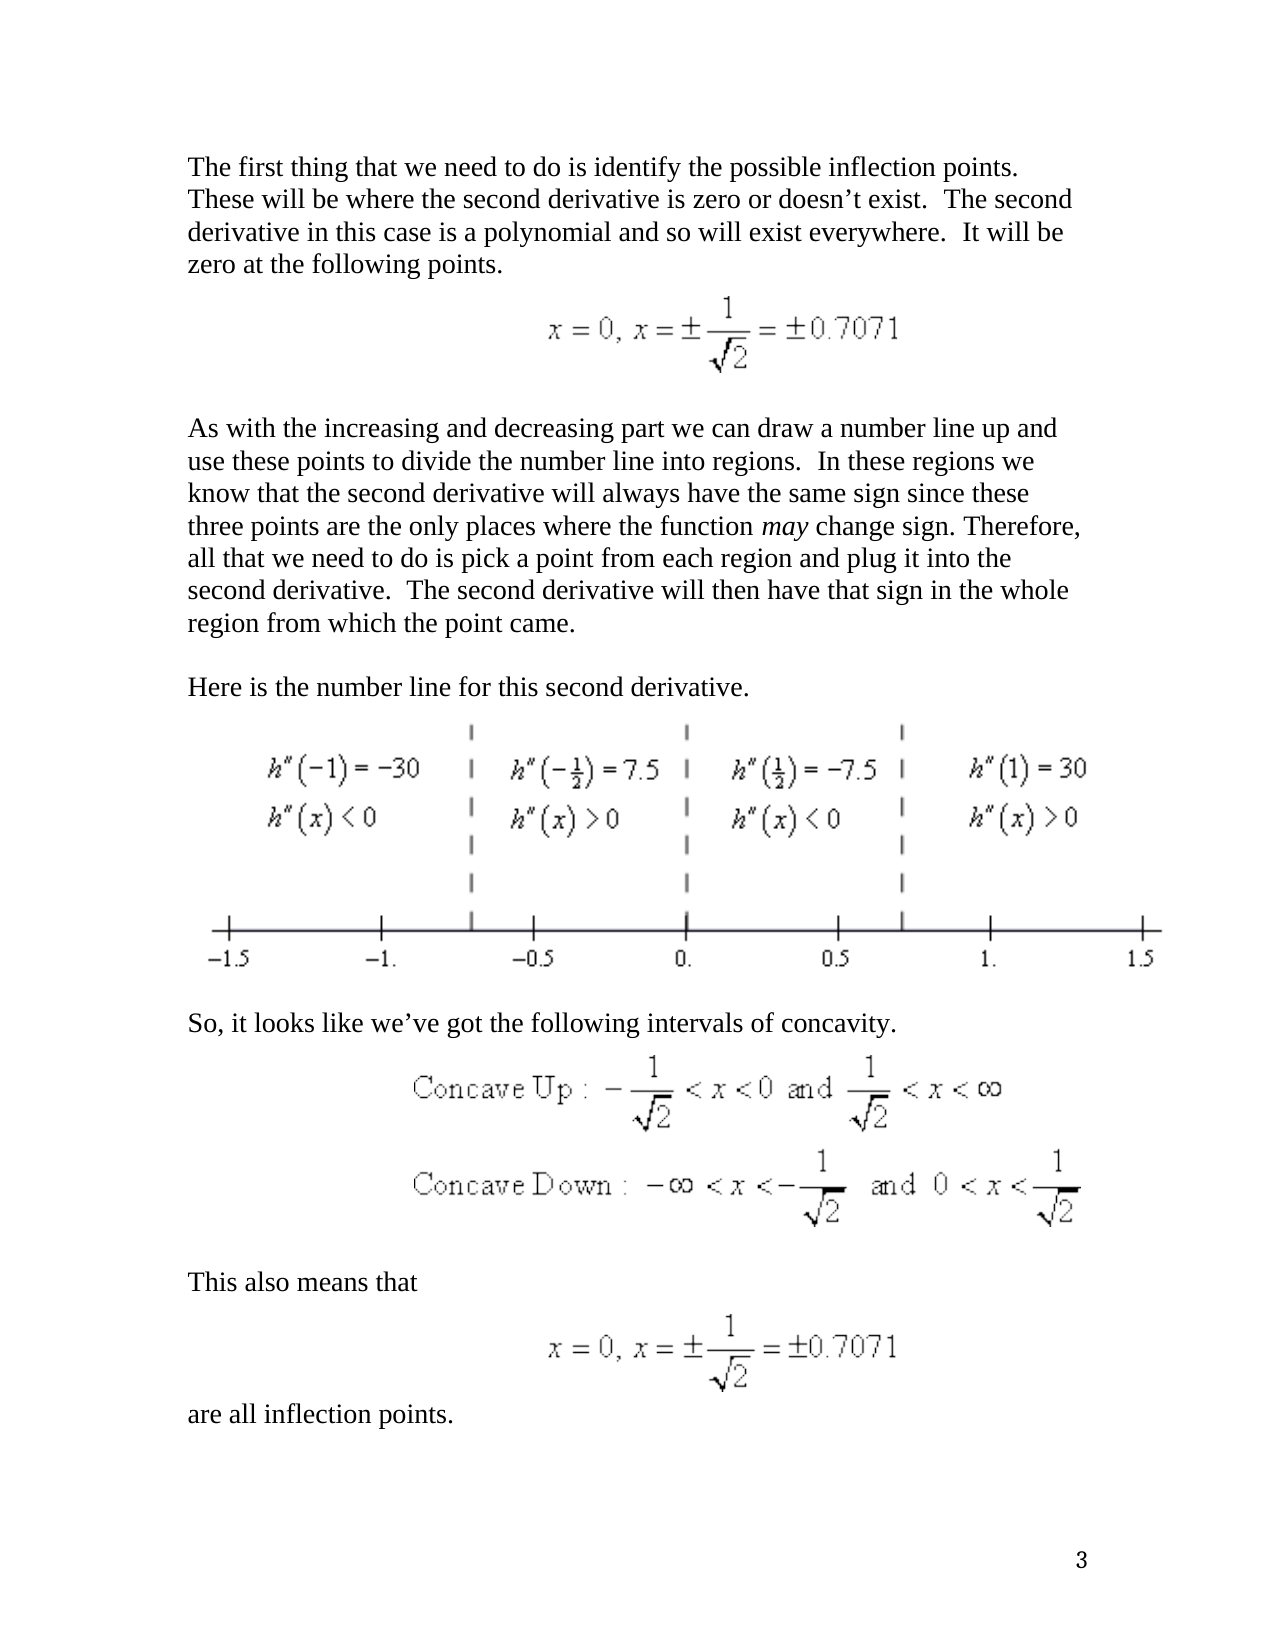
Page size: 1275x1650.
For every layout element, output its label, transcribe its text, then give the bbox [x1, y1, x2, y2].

text So, it looks like we’ve got the following intervals of concavity. [187, 1006, 1087, 1039]
text This also means that [187, 1266, 1087, 1298]
text The first thing that we need to do is identify the possible inflection points. These will be where the second derivative is zero or doesn’t exist. The second derivative in this case is a polynomial and so will exist everywhere. It will be zero at the following points. [187, 150, 1087, 279]
text are all inflection points. [187, 1397, 1087, 1430]
picture [548, 279, 900, 373]
picture [548, 1297, 898, 1392]
text As with the increasing and decreasing part we can draw a number line up and use these points to divide the number line into regions. In these regions we know that the second derivative will always have the same sign since these three points are the only places where the function may change sign. Therefore, all that we need to do is pick a point from each region and plug it into the second derivative. The second derivative will then have that sign in the whole region from which the point came. [187, 411, 1087, 638]
picture [414, 1038, 1084, 1227]
picture [187, 702, 1184, 974]
text Here is the number line for this second derivative. [187, 671, 1087, 702]
